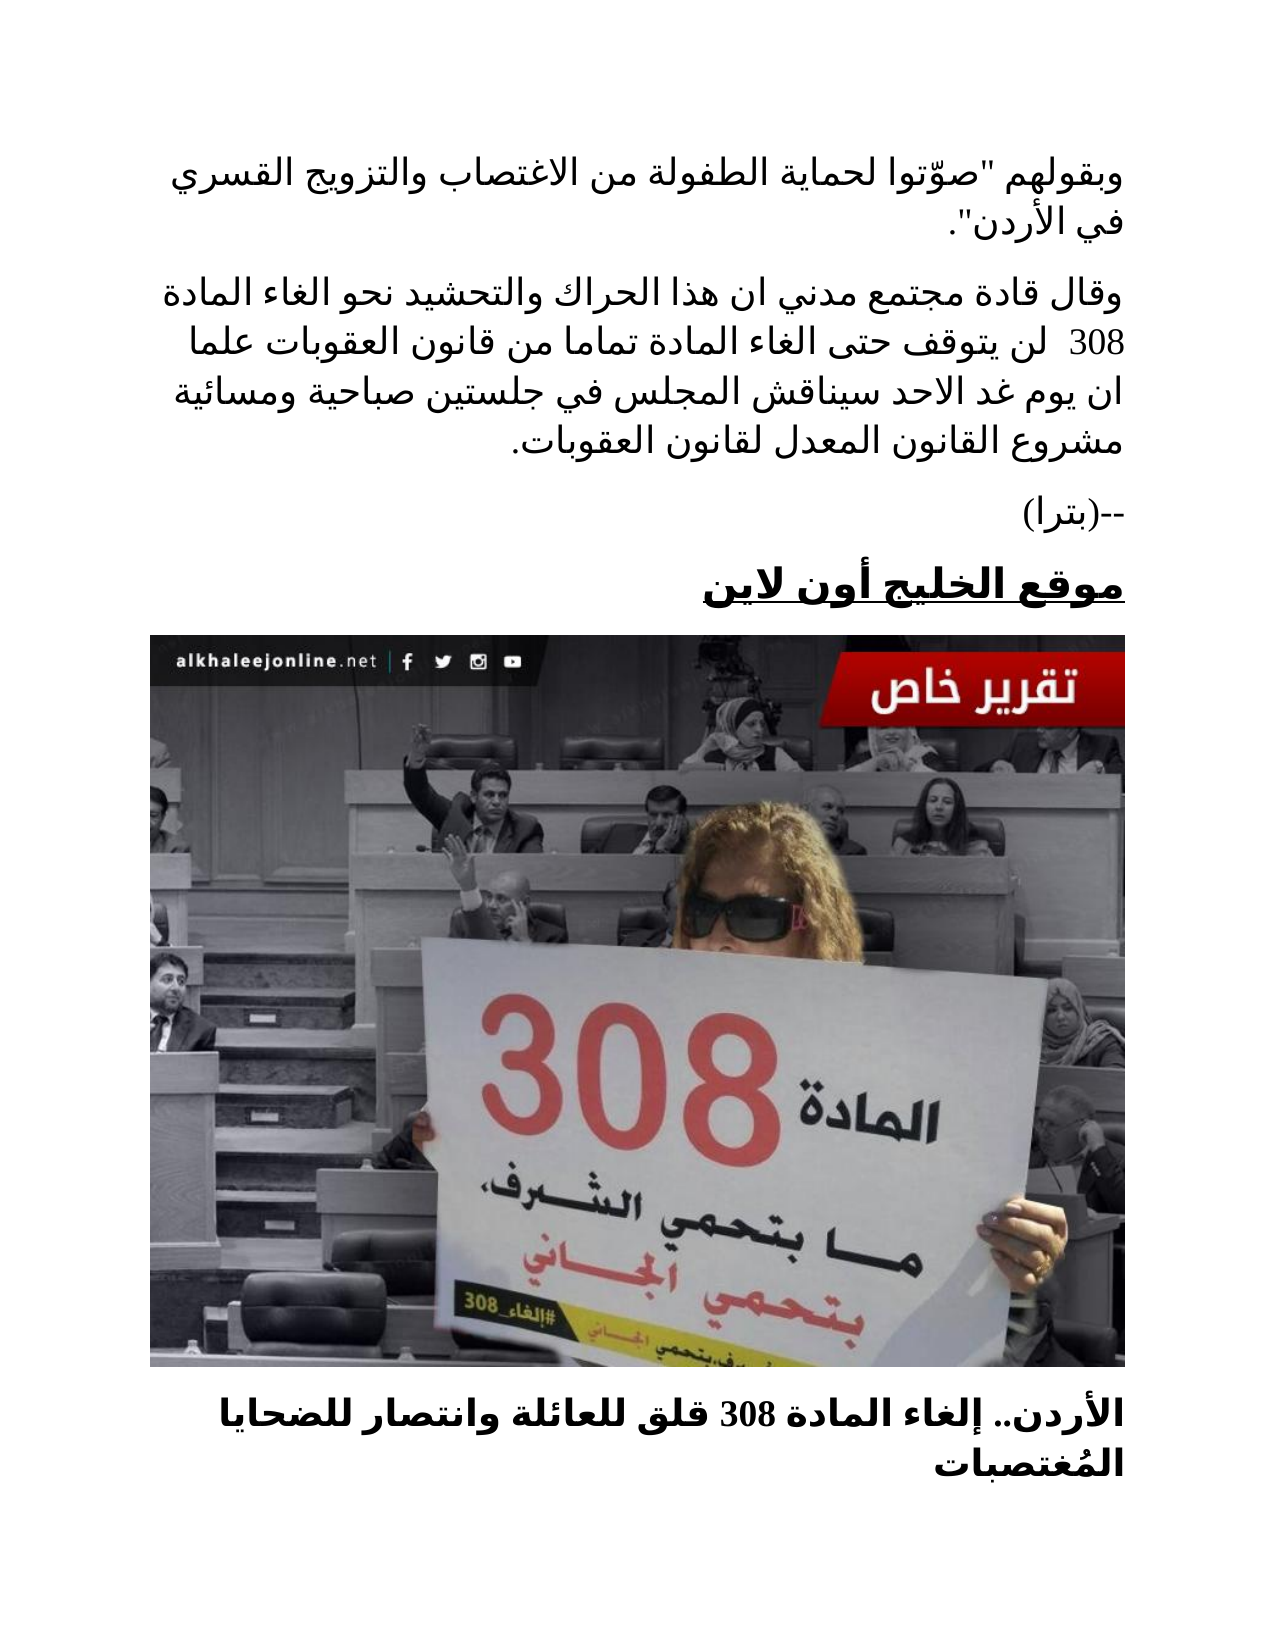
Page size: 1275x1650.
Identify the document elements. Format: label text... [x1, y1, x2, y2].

text --(بترا) [150, 489, 1125, 532]
text وقال قادة مجتمع مدني ان هذا الحراك والتحشيد نحو الغاء المادة 308 لن يتوقف حتى الغاء المادة تماما من قانون العقوبات علما ان يوم غد الاحد سيناقش المجلس في جلستين صباحية ومسائية مشروع القانون المعدل لقانون العقوبات. [150, 270, 1125, 462]
picture [150, 635, 1125, 1367]
text وبقولهم "صوّتوا لحماية الطفولة من الاغتصاب والتزويج القسري في الأردن". [150, 150, 1125, 243]
text موقع الخليج أون لاين [150, 559, 1125, 607]
text الأردن.. إلغاء المادة 308 قلق للعائلة وانتصار للضحايا المُغتصبات [150, 1392, 1125, 1484]
